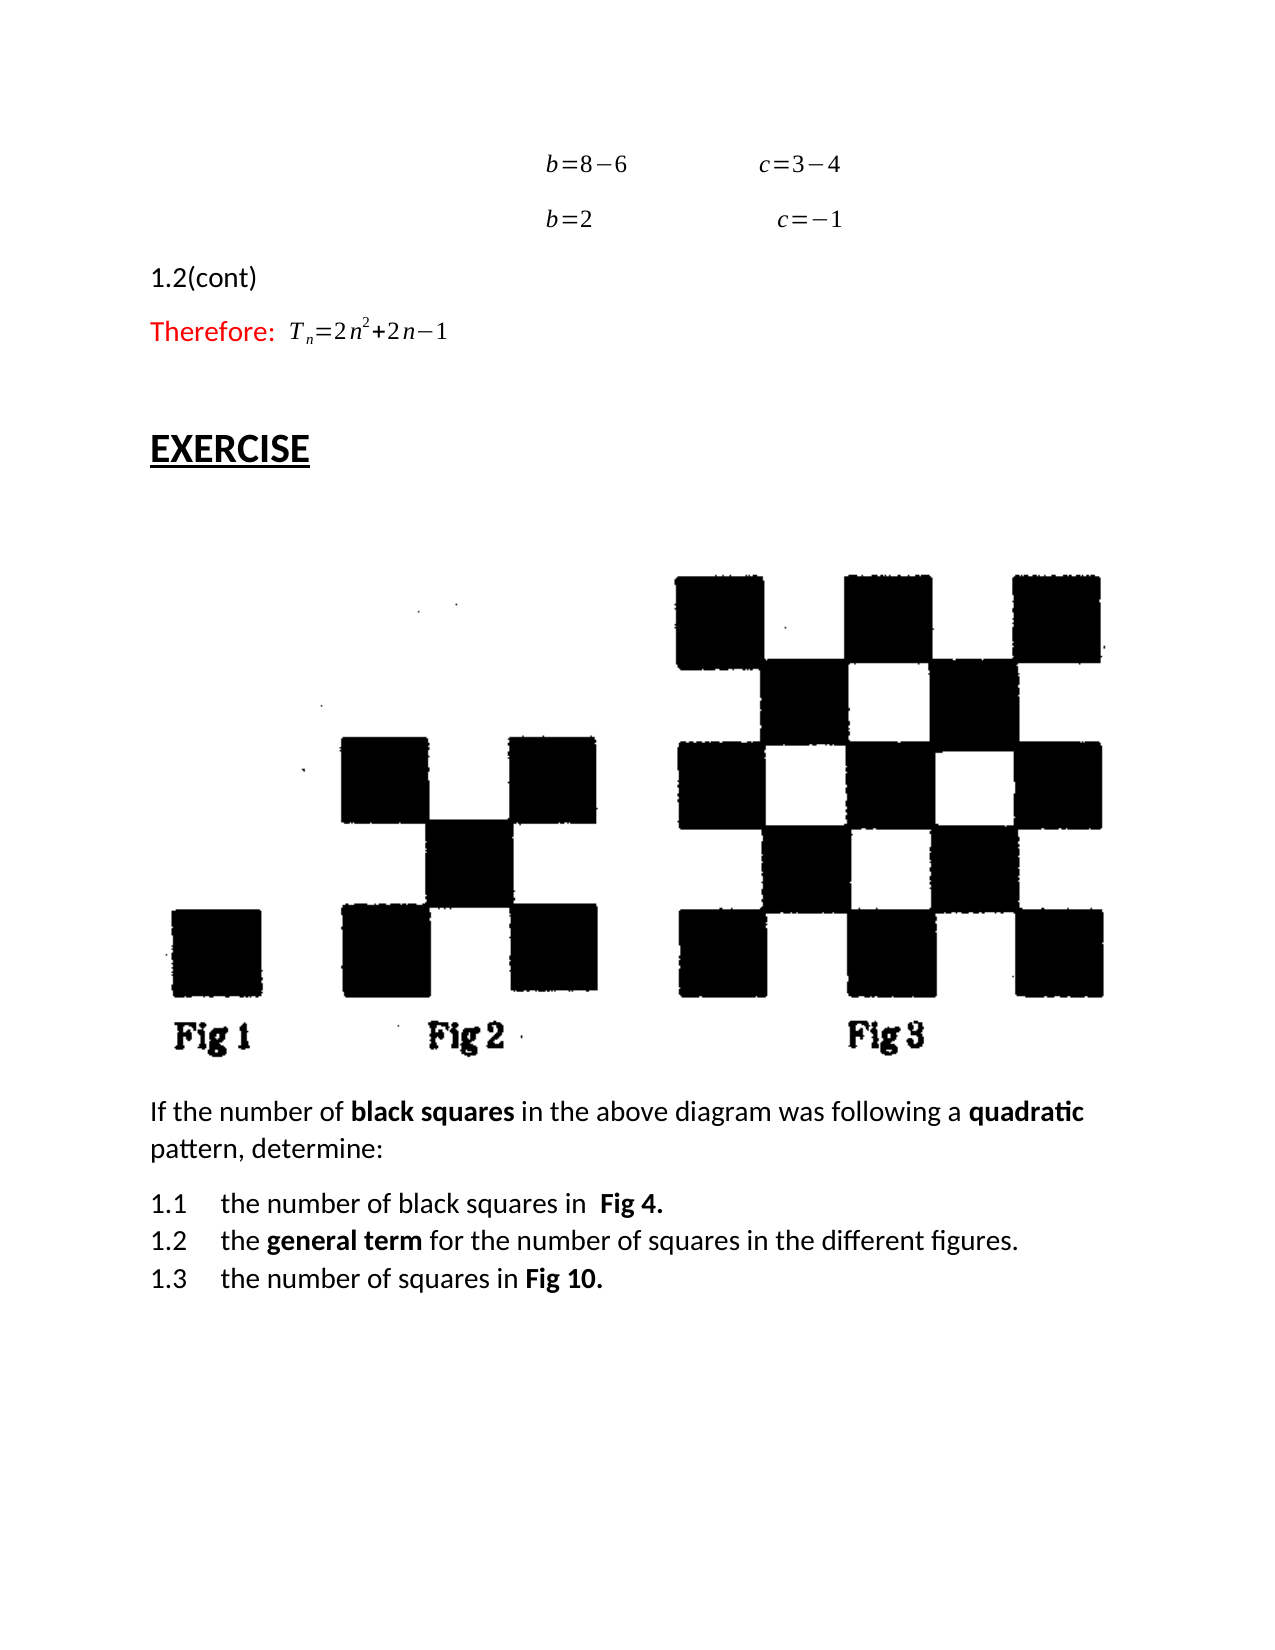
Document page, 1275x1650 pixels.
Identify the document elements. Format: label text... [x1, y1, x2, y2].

list the number of black squares in Fig 4. [150, 1185, 1125, 1220]
text If the number of black squares in the above diagram was following a quadratic pattern, determine: [150, 1093, 1125, 1166]
list the general term for the number of squares in the different figures. [150, 1222, 1125, 1258]
text EXERCISE [150, 422, 1125, 473]
text 1.2(cont) [150, 259, 1125, 294]
list the number of squares in Fig 10. [150, 1260, 1125, 1296]
text Therefore: [150, 313, 1125, 349]
